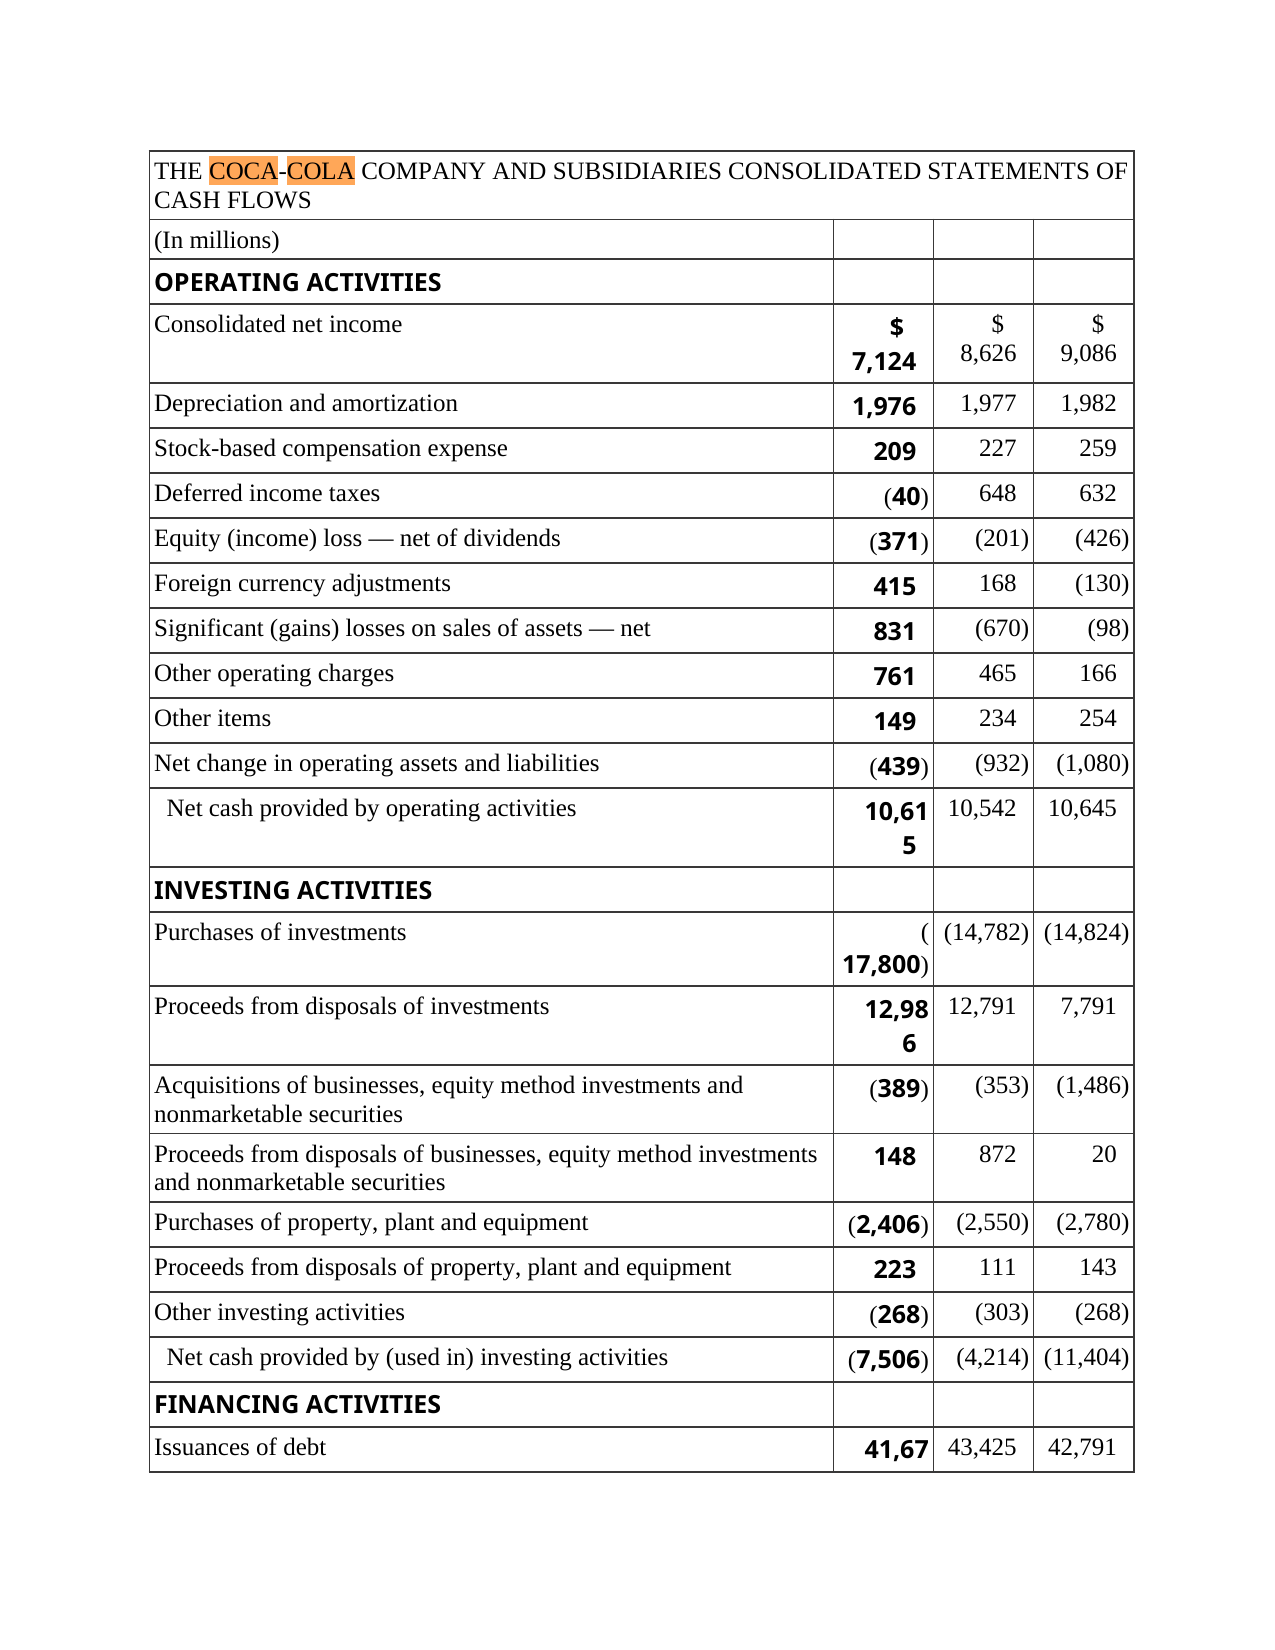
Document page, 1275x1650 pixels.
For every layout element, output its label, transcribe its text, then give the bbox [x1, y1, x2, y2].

table_cell 227 [934, 429, 1033, 472]
table_cell 415 [834, 564, 933, 607]
table_cell Proceeds from disposals of investments [150, 987, 833, 1064]
table_cell Net change in operating assets and liabilities [150, 744, 833, 787]
table_cell [1034, 260, 1133, 303]
table_cell [934, 220, 1033, 258]
table_cell (14,824) [1034, 913, 1133, 985]
table_cell (932) [934, 744, 1033, 787]
table_cell (11,404) [1034, 1338, 1133, 1381]
table_cell 831 [834, 609, 933, 652]
table_cell OPERATING ACTIVITIES [150, 260, 833, 303]
table_cell 872 [934, 1134, 1033, 1201]
table_cell (268) [834, 1293, 933, 1336]
table_cell 209 [834, 429, 933, 472]
table_cell Consolidated net income [150, 305, 833, 382]
table_cell Net cash provided by operating activities [150, 789, 833, 866]
table_cell [1034, 868, 1133, 911]
table_cell (40) [834, 474, 933, 517]
table_cell 761 [834, 654, 933, 697]
table_cell Stock-based compensation expense [150, 429, 833, 472]
table_cell 1,977 [934, 384, 1033, 427]
table_cell Significant (gains) losses on sales of assets — net [150, 609, 833, 652]
table_cell Other operating charges [150, 654, 833, 697]
table_cell [834, 220, 933, 258]
table_cell $ 7,124 [834, 305, 933, 382]
table_cell 7,791 [1034, 987, 1133, 1064]
table_cell (7,506) [834, 1338, 933, 1381]
table_cell Proceeds from disposals of businesses, equity method investments and nonmarketable securities [150, 1134, 833, 1201]
table_cell 168 [934, 564, 1033, 607]
table_cell (2,780) [1034, 1203, 1133, 1246]
table_cell INVESTING ACTIVITIES [150, 868, 833, 911]
table_cell [834, 868, 933, 911]
table_cell [834, 260, 933, 303]
table_cell 223 [834, 1248, 933, 1291]
table_cell [934, 260, 1033, 303]
table_cell 254 [1034, 699, 1133, 742]
table_cell 12,791 [934, 987, 1033, 1064]
table_cell (670) [934, 609, 1033, 652]
table_cell 149 [834, 699, 933, 742]
table_cell (353) [934, 1066, 1033, 1132]
table_cell Net cash provided by (used in) investing activities [150, 1338, 833, 1381]
table_cell $ 9,086 [1034, 305, 1133, 382]
table_cell (268) [1034, 1293, 1133, 1336]
table_cell Other investing activities [150, 1293, 833, 1336]
table_cell Acquisitions of businesses, equity method investments and nonmarketable securities [150, 1066, 833, 1132]
table_cell (130) [1034, 564, 1133, 607]
table_cell 648 [934, 474, 1033, 517]
table_cell (98) [1034, 609, 1133, 652]
table_cell (1,486) [1034, 1066, 1133, 1132]
table_cell 43,425 [934, 1428, 1033, 1471]
table_cell Purchases of investments [150, 913, 833, 985]
table_cell 632 [1034, 474, 1133, 517]
table_cell (14,782) [934, 913, 1033, 985]
table_cell (In millions) [150, 220, 833, 258]
table_cell Foreign currency adjustments [150, 564, 833, 607]
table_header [150, 152, 1133, 218]
table_cell (1,080) [1034, 744, 1133, 787]
table_cell (439) [834, 744, 933, 787]
table_cell (389) [834, 1066, 933, 1132]
table_cell Other items [150, 699, 833, 742]
table_cell 166 [1034, 654, 1133, 697]
table_cell Issuances of debt [150, 1428, 833, 1471]
table_cell (4,214) [934, 1338, 1033, 1381]
table_cell FINANCING ACTIVITIES [150, 1383, 833, 1426]
table_cell [1034, 1383, 1133, 1426]
table_cell Equity (income) loss — net of dividends [150, 519, 833, 562]
table_cell Deferred income taxes [150, 474, 833, 517]
table_cell Proceeds from disposals of property, plant and equipment [150, 1248, 833, 1291]
table_cell (426) [1034, 519, 1133, 562]
table_cell 1,976 [834, 384, 933, 427]
table_cell 148 [834, 1134, 933, 1201]
table_cell (17,800) [834, 913, 933, 985]
table_cell 259 [1034, 429, 1133, 472]
table_cell 10,615 [834, 789, 933, 866]
table_cell Depreciation and amortization [150, 384, 833, 427]
table_cell 20 [1034, 1134, 1133, 1201]
table_cell [834, 1383, 933, 1426]
table_cell 41,674 [834, 1428, 933, 1471]
table_cell [934, 868, 1033, 911]
table_cell 111 [934, 1248, 1033, 1291]
table_cell (2,406) [834, 1203, 933, 1246]
table_cell 1,982 [1034, 384, 1133, 427]
table_cell 465 [934, 654, 1033, 697]
table_cell (201) [934, 519, 1033, 562]
table_cell 10,542 [934, 789, 1033, 866]
table_cell 12,986 [834, 987, 933, 1064]
table_cell (303) [934, 1293, 1033, 1336]
table_cell 143 [1034, 1248, 1133, 1291]
table_cell (371) [834, 519, 933, 562]
table_cell [1034, 220, 1133, 258]
table_cell $ 8,626 [934, 305, 1033, 382]
table_cell [934, 1383, 1033, 1426]
table_cell 10,645 [1034, 789, 1133, 866]
table_cell 234 [934, 699, 1033, 742]
table_cell Purchases of property, plant and equipment [150, 1203, 833, 1246]
table_cell (2,550) [934, 1203, 1033, 1246]
table_cell 42,791 [1034, 1428, 1133, 1471]
